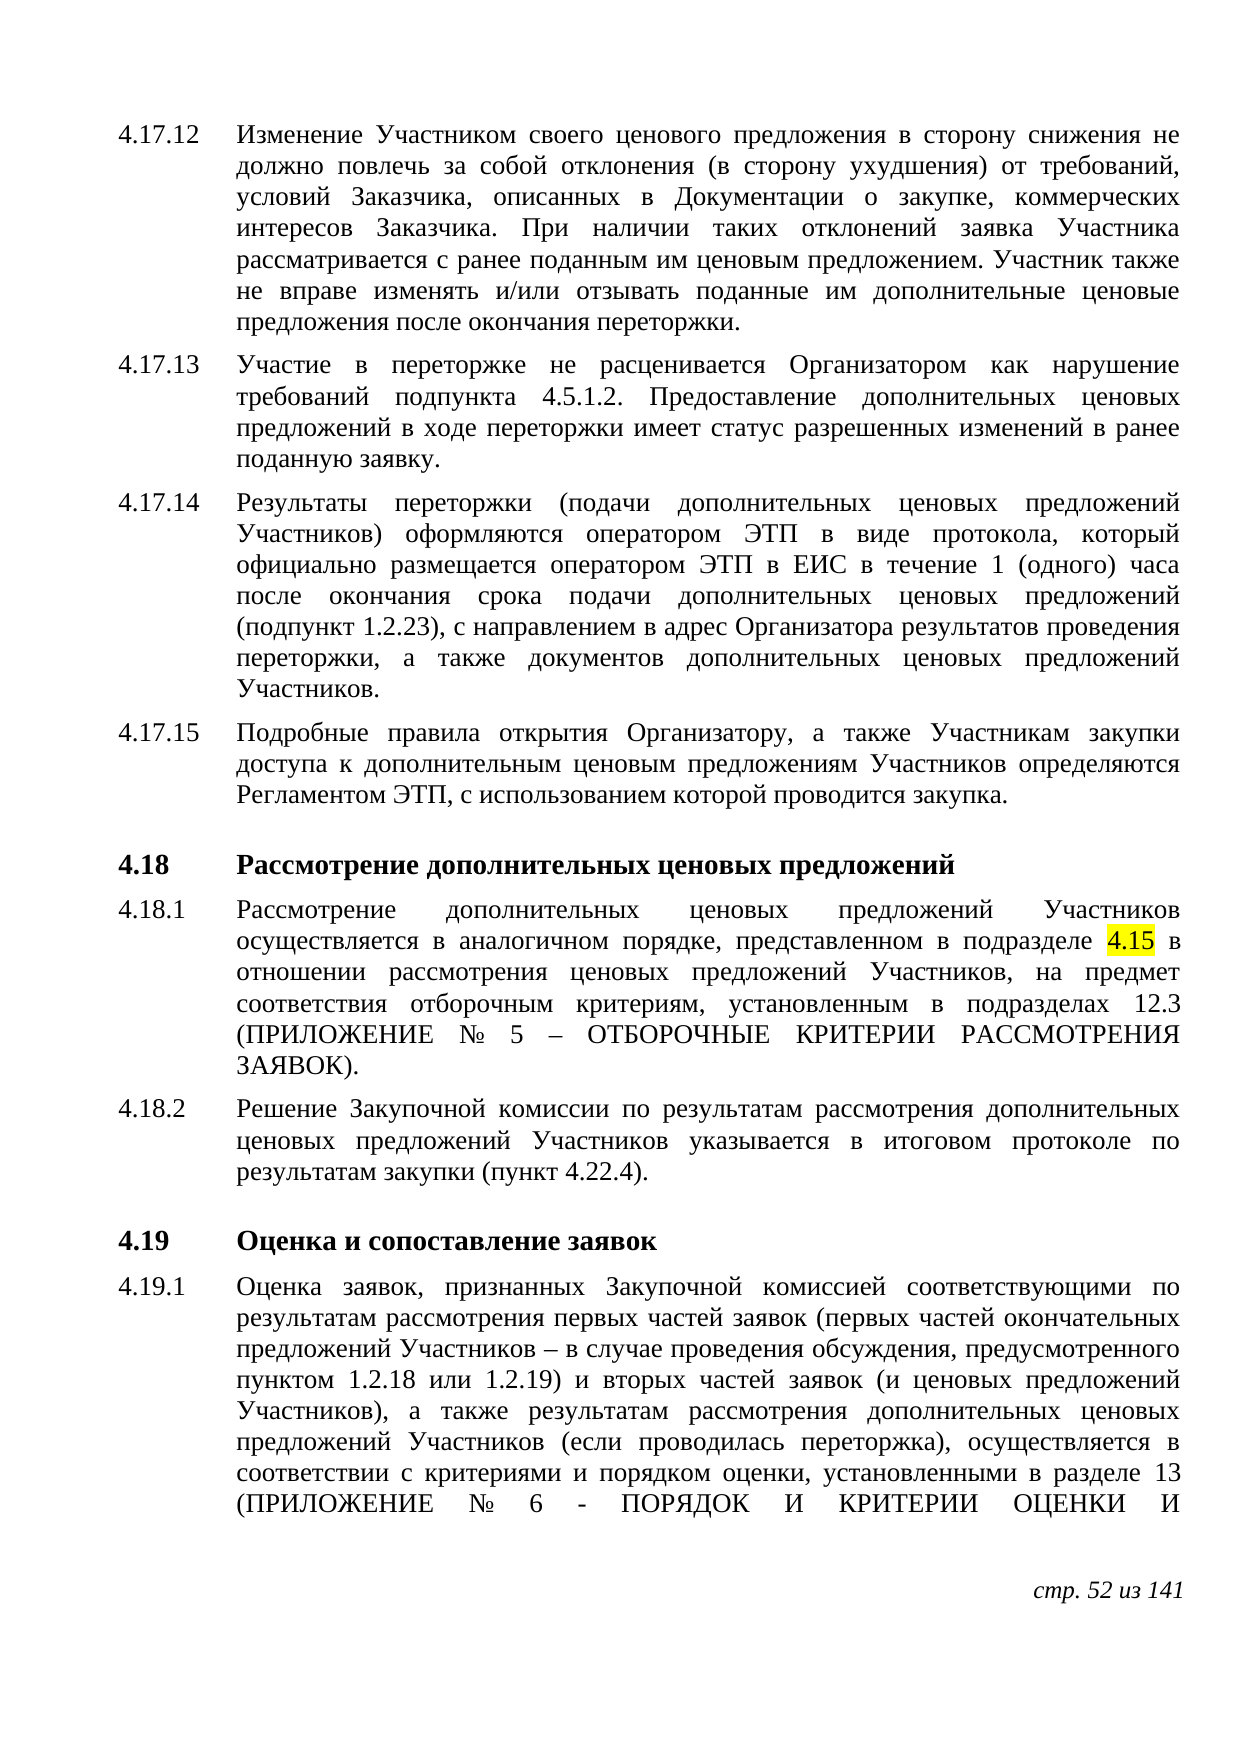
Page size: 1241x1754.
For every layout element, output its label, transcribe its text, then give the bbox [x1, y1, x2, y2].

text Подробные правила открытия Организатору, а также Участникам закупки доступа к дополнительным ценовым предложениям Участников определяются Регламентом ЭТП, с использованием которой проводится закупка. [118, 716, 1181, 810]
subtitle Рассмотрение дополнительных ценовых предложений [118, 847, 1181, 881]
text Решение Закупочной комиссии по результатам рассмотрения дополнительных ценовых предложений Участников указывается в итоговом протоколе по результатам закупки (пункт 4.22.4). [118, 1093, 1181, 1186]
text Изменение Участником своего ценового предложения в сторону снижения не должно повлечь за собой отклонения (в сторону ухудшения) от требований, условий Заказчика, описанных в Документации о закупке, коммерческих интересов Заказчика. При наличии таких отклонений заявка Участника рассматривается с ранее поданным им ценовым предложением. Участник также не вправе изменять и/или отзывать поданные им дополнительные ценовые предложения после окончания переторжки. [118, 118, 1181, 336]
text Результаты переторжки (подачи дополнительных ценовых предложений Участников) оформляются оператором ЭТП в виде протокола, который официально размещается оператором ЭТП в ЕИС в течение 1 (одного) часа после окончания срока подачи дополнительных ценовых предложений (подпункт 1.2.23), с направлением в адрес Организатора результатов проведения переторжки, а также документов дополнительных ценовых предложений Участников. [118, 486, 1181, 704]
subtitle Оценка и сопоставление заявок [118, 1223, 1181, 1257]
text Участие в переторжке не расценивается Организатором как нарушение требований подпункта 4.5.1.2. Предоставление дополнительных ценовых предложений в ходе переторжки имеет статус разрешенных изменений в ранее поданную заявку. [118, 349, 1181, 473]
text Рассмотрение дополнительных ценовых предложений Участников осуществляется в аналогичном порядке, представленном в подразделе 4.15 в отношении рассмотрения ценовых предложений Участников, на предмет соответствия отборочным критериям, установленным в подразделах 12.3 (ПРИЛОЖЕНИЕ № 5 – ОТБОРОЧНЫЕ КРИТЕРИИ РАССМОТРЕНИЯ ЗАЯВОК). [118, 893, 1181, 1080]
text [118, 1269, 1181, 1519]
